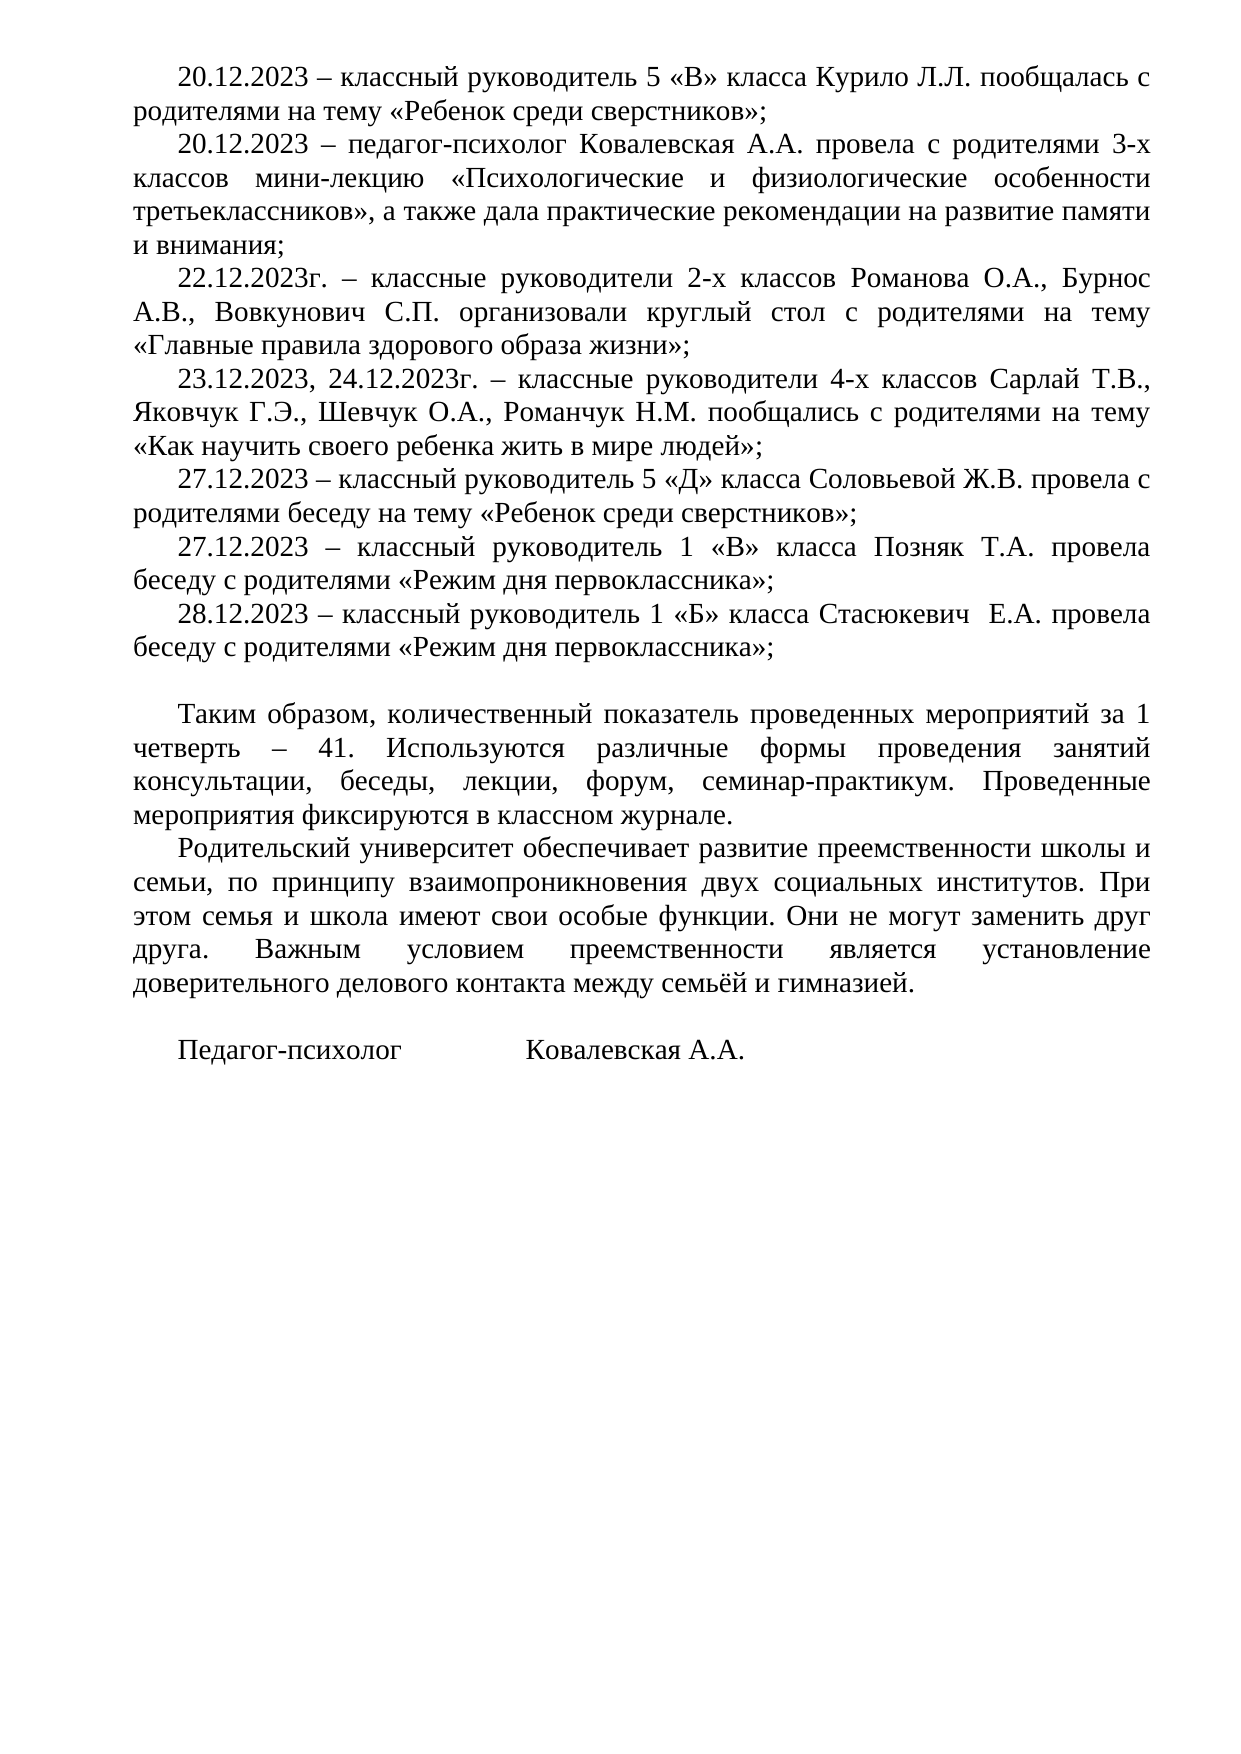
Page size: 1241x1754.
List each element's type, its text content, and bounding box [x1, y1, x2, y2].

text 22.12.2023г. – классные руководители 2-х классов Романова О.А., Бурнос А.В., Вовкунович С.П. организовали круглый стол с родителями на тему «Главные правила здорового образа жизни»; [133, 260, 1152, 361]
text 23.12.2023, 24.12.2023г. – классные руководители 4-х классов Сарлай Т.В., Яковчук Г.Э., Шевчук О.А., Романчук Н.М. пообщались с родителями на тему «Как научить своего ребенка жить в мире людей»; [133, 361, 1152, 462]
text 27.12.2023 – классный руководитель 5 «Д» класса Соловьевой Ж.В. провела с родителями беседу на тему «Ребенок среди сверстников»; [133, 462, 1152, 529]
text Педагог-психолог Ковалевская А.А. [133, 1032, 1152, 1065]
text 27.12.2023 – классный руководитель 1 «В» класса Позняк Т.А. провела беседу с родителями «Режим дня первоклассника»; [133, 529, 1152, 596]
text 28.12.2023 – классный руководитель 1 «Б» класса Стасюкевич Е.А. провела беседу с родителями «Режим дня первоклассника»; [133, 596, 1152, 663]
text 20.12.2023 – педагог-психолог Ковалевская А.А. провела с родителями 3-х классов мини-лекцию «Психологические и физиологические особенности третьеклассников», а также дала практические рекомендации на развитие памяти и внимания; [133, 126, 1152, 260]
text Таким образом, количественный показатель проведенных мероприятий за 1 четверть – 41. Используются различные формы проведения занятий консультации, беседы, лекции, форум, семинар-практикум. Проведенные мероприятия фиксируются в классном журнале. [133, 696, 1152, 831]
text Родительский университет обеспечивает развитие преемственности школы и семьи, по принципу взаимопроникновения двух социальных институтов. При этом семья и школа имеют свои особые функции. Они не могут заменить друг друга. Важным условием преемственности является установление доверительного делового контакта между семьёй и гимназией. [133, 831, 1152, 998]
text 20.12.2023 – классный руководитель 5 «В» класса Курило Л.Л. пообщалась с родителями на тему «Ребенок среди сверстников»; [133, 59, 1152, 126]
